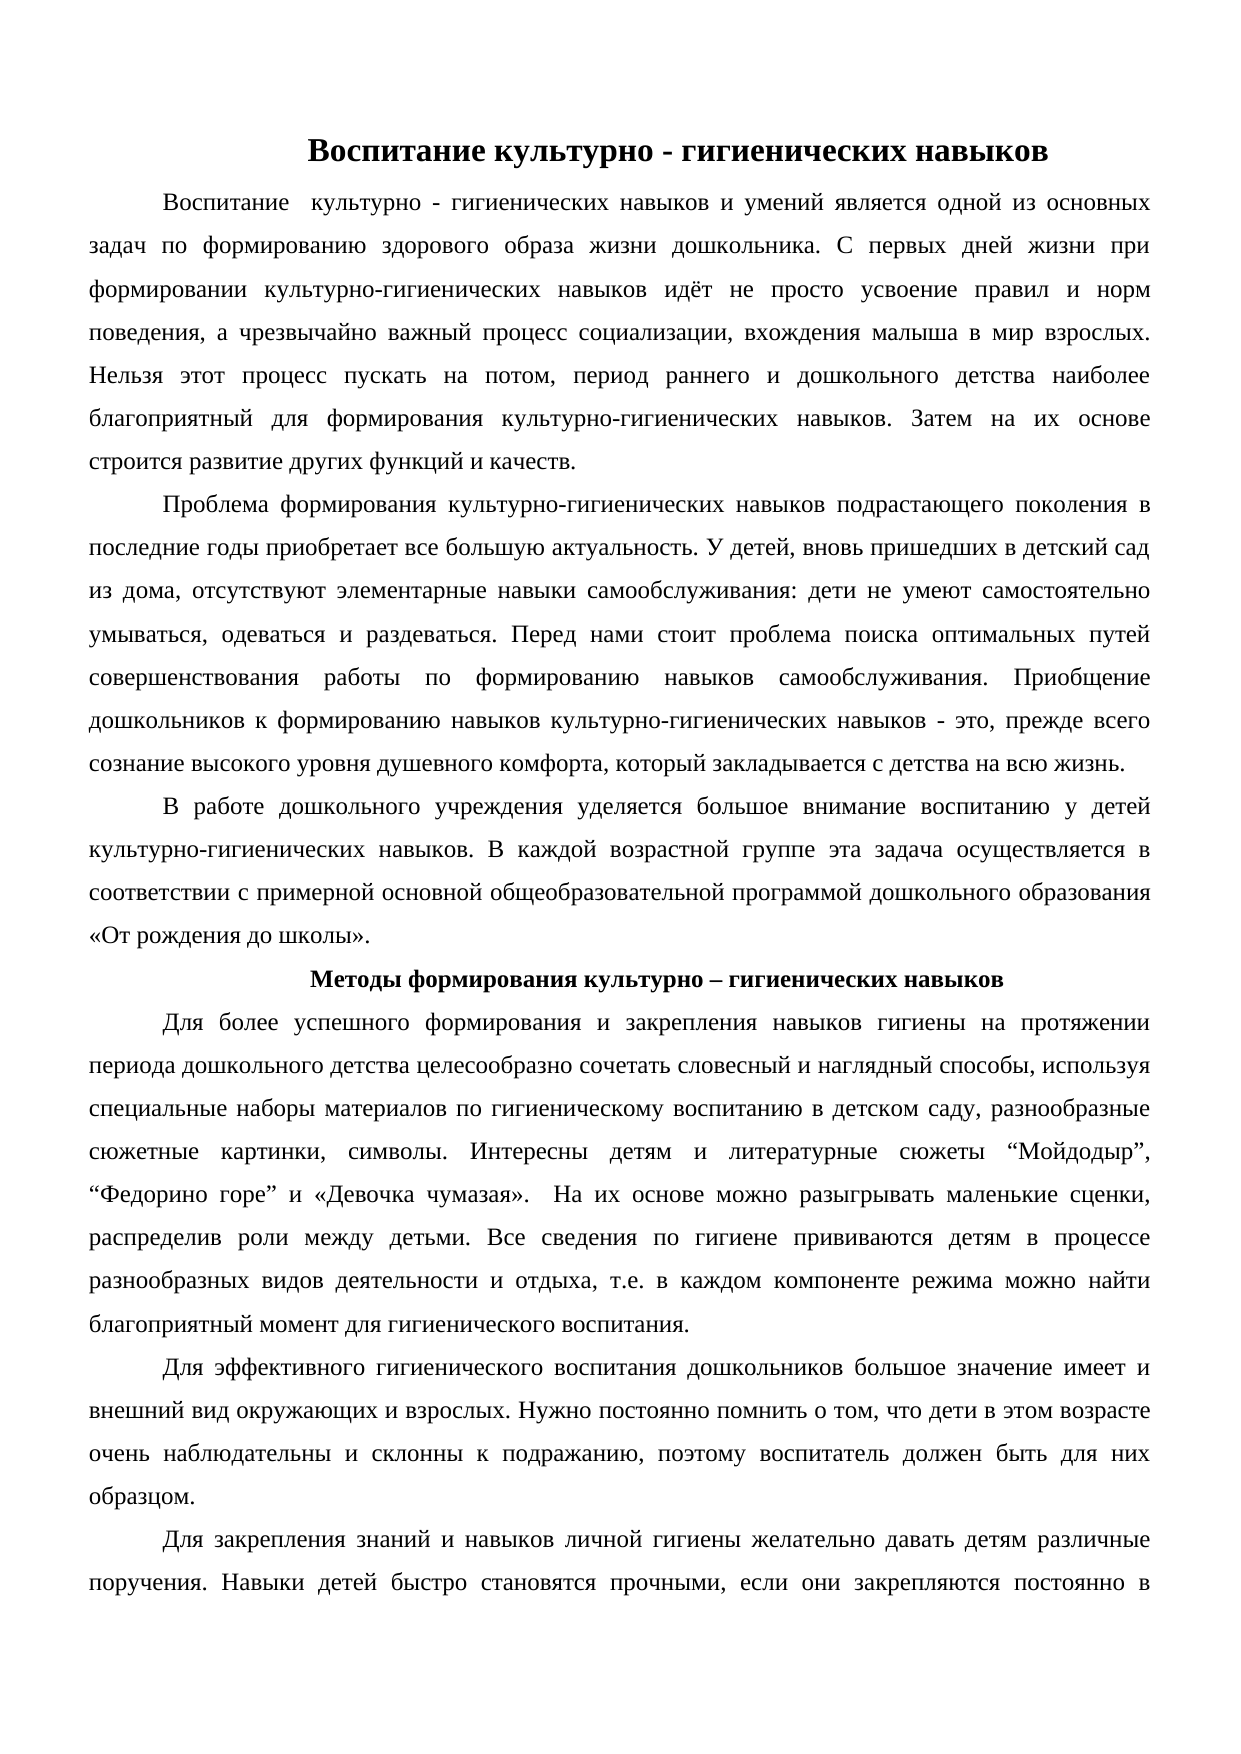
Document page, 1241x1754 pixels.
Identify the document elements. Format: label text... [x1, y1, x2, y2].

text Воспитание культурно - гигиенических навыков и умений является одной из основных задач по формированию здорового образа жизни дошкольника. С первых дней жизни при формировании культурно-гигиенических навыков идёт не просто усвоение правил и норм поведения, а чрезвычайно важный процесс социализации, вхождения малыша в мир взрослых. Нельзя этот процесс пускать на потом, период раннего и дошкольного детства наиболее благоприятный для формирования культурно-гигиенических навыков. Затем на их основе строится развитие других функций и качеств. [89, 187, 1152, 475]
text Для эффективного гигиенического воспитания дошкольников большое значение имеет и внешний вид окружающих и взрослых. Нужно постоянно помнить о том, что дети в этом возрасте очень наблюдательны и склонны к подражанию, поэтому воспитатель должен быть для них образцом. [89, 1352, 1152, 1510]
text Методы формирования культурно – гигиенических навыков [89, 964, 1152, 992]
text В работе дошкольного учреждения уделяется большое внимание воспитанию у детей культурно-гигиенических навыков. В каждой возрастной группе эта задача осуществляется в соответствии с примерной основной общеобразовательной программой дошкольного образования «От рождения до школы». [89, 791, 1152, 949]
text Воспитание культурно - гигиенических навыков [89, 130, 1152, 168]
text Для более успешного формирования и закрепления навыков гигиены на протяжении периода дошкольного детства целесообразно сочетать словесный и наглядный способы, используя специальные наборы материалов по гигиеническому воспитанию в детском саду, разнообразные сюжетные картинки, символы. Интересны детям и литературные сюжеты “Мойдодыр”, “Федорино горе” и «Девочка чумазая». На их основе можно разыгрывать маленькие сценки, распределив роли между детьми. Все сведения по гигиене прививаются детям в процессе разнообразных видов деятельности и отдыха, т.е. в каждом компоненте режима можно найти благоприятный момент для гигиенического воспитания. [89, 1007, 1152, 1337]
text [89, 1524, 1152, 1596]
text Проблема формирования культурно-гигиенических навыков подрастающего поколения в последние годы приобретает все большую актуальность. У детей, вновь пришедших в детский сад из дома, отсутствуют элементарные навыки самообслуживания: дети не умеют самостоятельно умываться, одеваться и раздеваться. Перед нами стоит проблема поиска оптимальных путей совершенствования работы по формированию навыков самообслуживания. Приобщение дошкольников к формированию навыков культурно-гигиенических навыков - это, прежде всего сознание высокого уровня душевного комфорта, который закладывается с детства на всю жизнь. [89, 489, 1152, 777]
